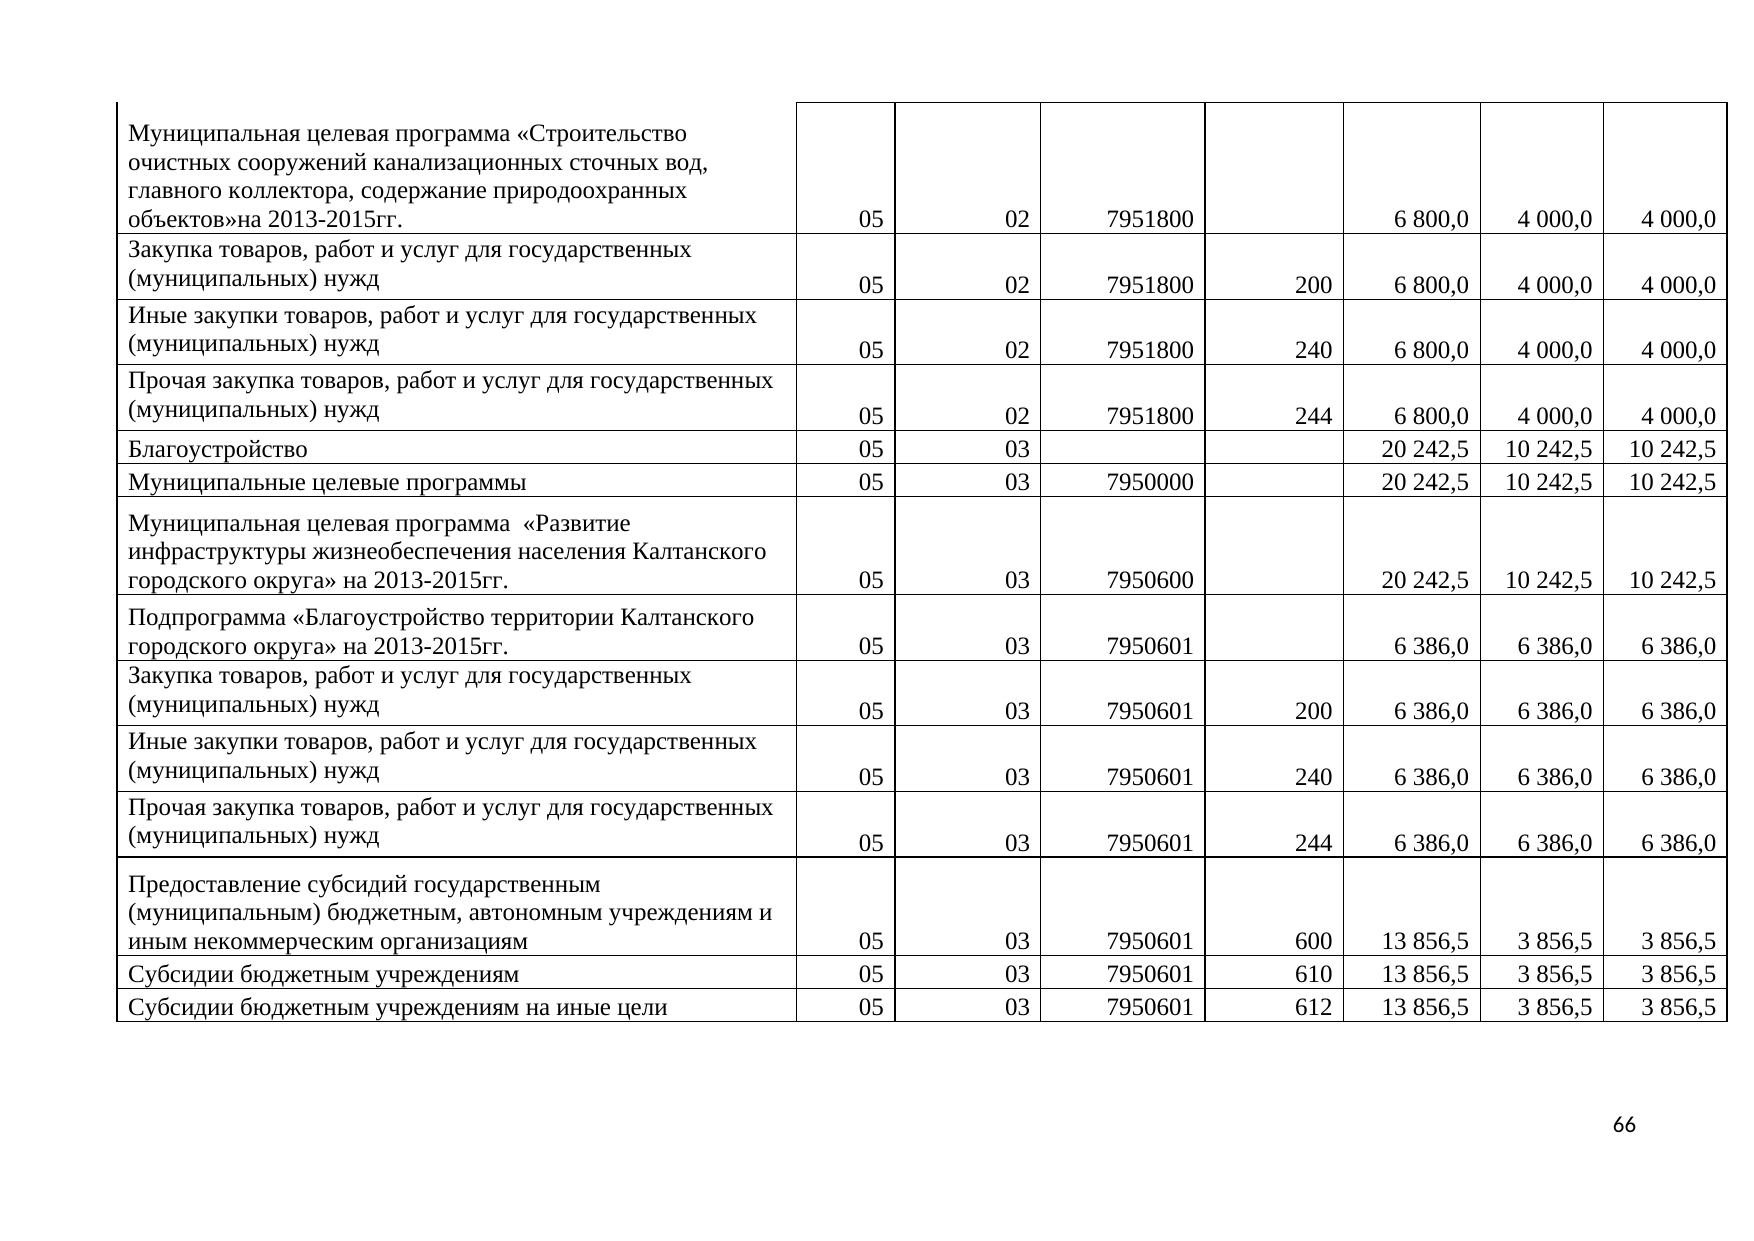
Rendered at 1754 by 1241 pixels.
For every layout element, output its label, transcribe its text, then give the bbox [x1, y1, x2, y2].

table_cell 3 856,5 [1481, 989, 1603, 1021]
table_cell 02 [896, 365, 1040, 430]
table_cell 6 386,0 [1481, 792, 1603, 856]
table_cell 6 386,0 [1481, 726, 1603, 791]
table_cell Предоставление субсидий государственным (муниципальным) бюджетным, автономным учреждениям и иным некоммерческим организациям [118, 858, 796, 955]
table_cell 3 856,5 [1481, 956, 1603, 988]
table_cell 200 [1206, 234, 1343, 299]
table_cell 03 [896, 595, 1040, 659]
table_cell 02 [896, 234, 1040, 299]
table_cell Прочая закупка товаров, работ и услуг для государственных (муниципальных) нужд [118, 792, 796, 856]
table_cell 3 856,5 [1604, 956, 1726, 988]
table_cell 4 000,0 [1481, 103, 1603, 233]
table_cell 7950600 [1041, 497, 1204, 594]
table_cell 02 [896, 300, 1040, 364]
table_cell 7951800 [1041, 234, 1204, 299]
table_cell 4 000,0 [1604, 365, 1726, 430]
table_cell 7950601 [1041, 989, 1204, 1021]
table_cell [1206, 464, 1343, 496]
table_cell 4 000,0 [1604, 300, 1726, 364]
table_cell [1206, 595, 1343, 659]
table_cell 4 000,0 [1604, 234, 1726, 299]
table_cell 03 [896, 989, 1040, 1021]
table_cell 6 386,0 [1344, 726, 1480, 791]
table_cell 05 [797, 595, 894, 659]
table_cell 03 [896, 464, 1040, 496]
table_cell 6 386,0 [1481, 595, 1603, 659]
table_cell 612 [1206, 989, 1343, 1021]
table_cell [1206, 497, 1343, 594]
table_cell Субсидии бюджетным учреждениям [118, 956, 796, 988]
table_cell 240 [1206, 726, 1343, 791]
table_cell 6 386,0 [1344, 595, 1480, 659]
table_cell 6 386,0 [1344, 661, 1480, 725]
table_cell 03 [896, 661, 1040, 725]
table_cell 6 386,0 [1604, 792, 1726, 856]
table_cell 600 [1206, 858, 1343, 955]
table_cell 05 [797, 858, 894, 955]
table_cell 610 [1206, 956, 1343, 988]
table_cell 10 242,5 [1604, 497, 1726, 594]
table_cell 7951800 [1041, 365, 1204, 430]
table_cell 7950601 [1041, 661, 1204, 725]
table_cell 13 856,5 [1344, 956, 1480, 988]
table_cell 05 [797, 661, 894, 725]
table_cell 4 000,0 [1481, 300, 1603, 364]
table_cell 05 [797, 956, 894, 988]
table_cell 7951800 [1041, 300, 1204, 364]
table_cell 05 [797, 792, 894, 856]
table_cell 05 [797, 103, 894, 233]
table_cell 05 [797, 365, 894, 430]
table_cell 10 242,5 [1604, 464, 1726, 496]
table_cell 03 [896, 858, 1040, 955]
table_cell 10 242,5 [1604, 431, 1726, 463]
table_cell 200 [1206, 661, 1343, 725]
table_cell [1206, 431, 1343, 463]
table_cell 03 [896, 792, 1040, 856]
table_cell Муниципальная целевая программа «Строительство очистных сооружений канализационных сточных вод, главного коллектора, содержание природоохранных объектов»на 2013-2015гг. [118, 102, 796, 233]
table_cell Закупка товаров, работ и услуг для государственных (муниципальных) нужд [118, 234, 796, 299]
table_cell Подпрограмма «Благоустройство территории Калтанского городского округа» на 2013-2015гг. [118, 595, 796, 659]
table_cell Муниципальные целевые программы [118, 464, 796, 496]
table_cell Прочая закупка товаров, работ и услуг для государственных (муниципальных) нужд [118, 365, 796, 430]
table_cell Иные закупки товаров, работ и услуг для государственных (муниципальных) нужд [118, 726, 796, 791]
table_cell 240 [1206, 300, 1343, 364]
table_cell 03 [896, 431, 1040, 463]
table_cell Муниципальная целевая программа «Развитие инфраструктуры жизнеобеспечения населения Калтанского городского округа» на 2013-2015гг. [118, 497, 796, 594]
table_cell 3 856,5 [1481, 858, 1603, 955]
table_cell [1041, 431, 1204, 463]
table_cell 20 242,5 [1344, 497, 1480, 594]
table_cell 6 800,0 [1344, 365, 1480, 430]
table_cell 7950000 [1041, 464, 1204, 496]
table_cell 10 242,5 [1481, 464, 1603, 496]
table_cell 6 800,0 [1344, 103, 1480, 233]
table_cell 10 242,5 [1481, 497, 1603, 594]
table_cell 7950601 [1041, 858, 1204, 955]
table_cell 3 856,5 [1604, 858, 1726, 955]
table_cell Закупка товаров, работ и услуг для государственных (муниципальных) нужд [118, 661, 796, 725]
table_cell 03 [896, 497, 1040, 594]
table_cell 6 386,0 [1604, 595, 1726, 659]
table_cell 7950601 [1041, 792, 1204, 856]
table_cell 13 856,5 [1344, 858, 1480, 955]
table_cell 6 386,0 [1604, 726, 1726, 791]
table_cell 6 800,0 [1344, 300, 1480, 364]
table_cell 7950601 [1041, 595, 1204, 659]
table_cell 20 242,5 [1344, 431, 1480, 463]
table_cell 05 [797, 497, 894, 594]
table_cell 05 [797, 234, 894, 299]
table_cell 05 [797, 464, 894, 496]
table_cell Благоустройство [118, 431, 796, 463]
table_cell 6 386,0 [1481, 661, 1603, 725]
table_cell 7951800 [1041, 103, 1204, 233]
table_cell 02 [896, 103, 1040, 233]
table_cell 6 386,0 [1604, 661, 1726, 725]
table_cell 03 [896, 726, 1040, 791]
table_cell 244 [1206, 365, 1343, 430]
table_cell 244 [1206, 792, 1343, 856]
table_cell 7950601 [1041, 726, 1204, 791]
table_cell Иные закупки товаров, работ и услуг для государственных (муниципальных) нужд [118, 300, 796, 364]
table_cell Субсидии бюджетным учреждениям на иные цели [118, 989, 796, 1021]
table_cell 05 [797, 300, 894, 364]
table_cell 05 [797, 431, 894, 463]
table_cell 4 000,0 [1481, 365, 1603, 430]
table_cell 05 [797, 726, 894, 791]
table_cell 4 000,0 [1604, 103, 1726, 233]
table_cell [1206, 103, 1343, 233]
table_cell 6 800,0 [1344, 234, 1480, 299]
table_cell 05 [797, 989, 894, 1021]
table_cell 20 242,5 [1344, 464, 1480, 496]
table_cell 3 856,5 [1604, 989, 1726, 1021]
table_cell 03 [896, 956, 1040, 988]
table_cell 10 242,5 [1481, 431, 1603, 463]
table_cell 13 856,5 [1344, 989, 1480, 1021]
table_cell 4 000,0 [1481, 234, 1603, 299]
table_cell 7950601 [1041, 956, 1204, 988]
table_cell 6 386,0 [1344, 792, 1480, 856]
